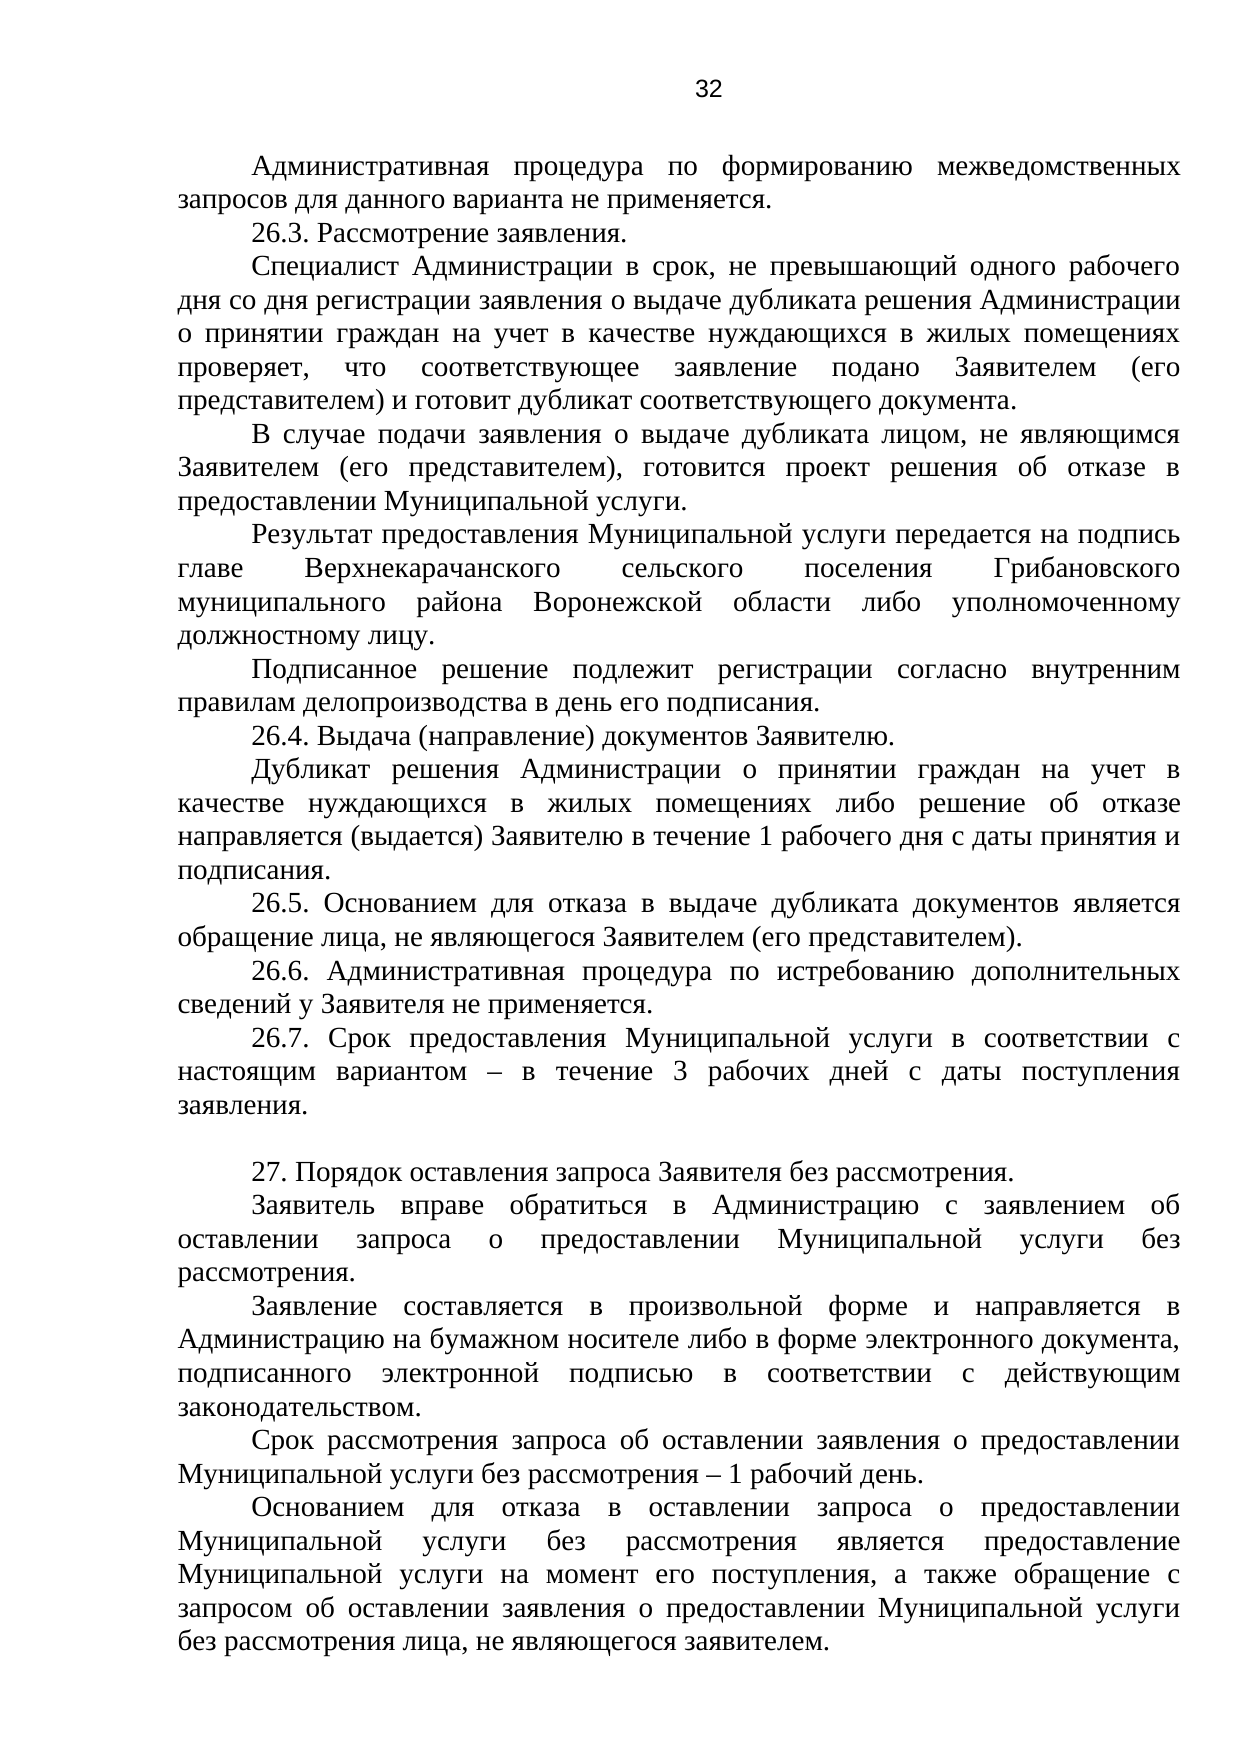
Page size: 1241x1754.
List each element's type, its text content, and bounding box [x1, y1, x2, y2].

text В случае подачи заявления о выдаче дубликата лицом, не являющимся Заявителем (его представителем), готовится проект решения об отказе в предоставлении Муниципальной услуги. [177, 416, 1181, 517]
text Срок рассмотрения запроса об оставлении заявления о предоставлении Муниципальной услуги без рассмотрения – 1 рабочий день. [177, 1422, 1181, 1489]
text 26.4. Выдача (направление) документов Заявителю. [177, 718, 1181, 751]
text 27. Порядок оставления запроса Заявителя без рассмотрения. [177, 1154, 1181, 1187]
text 26.5. Основанием для отказа в выдаче дубликата документов является обращение лица, не являющегося Заявителем (его представителем). [177, 886, 1181, 953]
text 26.6. Административная процедура по истребованию дополнительных сведений у Заявителя не применяется. [177, 953, 1181, 1020]
text Заявление составляется в произвольной форме и направляется в Администрацию на бумажном носителе либо в форме электронного документа, подписанного электронной подписью в соответствии с действующим законодательством. [177, 1288, 1181, 1422]
text Специалист Администрации в срок, не превышающий одного рабочего дня со дня регистрации заявления о выдаче дубликата решения Администрации о принятии граждан на учет в качестве нуждающихся в жилых помещениях проверяет, что соответствующее заявление подано Заявителем (его представителем) и готовит дубликат соответствующего документа. [177, 248, 1181, 416]
text Основанием для отказа в оставлении запроса о предоставлении Муниципальной услуги без рассмотрения является предоставление Муниципальной услуги на момент его поступления, а также обращение с запросом об оставлении заявления о предоставлении Муниципальной услуги без рассмотрения лица, не являющегося заявителем. [177, 1489, 1181, 1657]
text Подписанное решение подлежит регистрации согласно внутренним правилам делопроизводства в день его подписания. [177, 651, 1181, 718]
text 26.3. Рассмотрение заявления. [177, 215, 1181, 248]
text Дубликат решения Администрации о принятии граждан на учет в качестве нуждающихся в жилых помещениях либо решение об отказе направляется (выдается) Заявителю в течение 1 рабочего дня с даты принятия и подписания. [177, 751, 1181, 886]
text 26.7. Срок предоставления Муниципальной услуги в соответствии с настоящим вариантом – в течение 3 рабочих дней с даты поступления заявления. [177, 1020, 1181, 1120]
text Результат предоставления Муниципальной услуги передается на подпись главе Верхнекарачанского сельского поселения Грибановского муниципального района Воронежской области либо уполномоченному должностному лицу. [177, 517, 1181, 651]
text Административная процедура по формированию межведомственных запросов для данного варианта не применяется. [177, 148, 1181, 215]
text Заявитель вправе обратиться в Администрацию с заявлением об оставлении запроса о предоставлении Муниципальной услуги без рассмотрения. [177, 1187, 1181, 1288]
